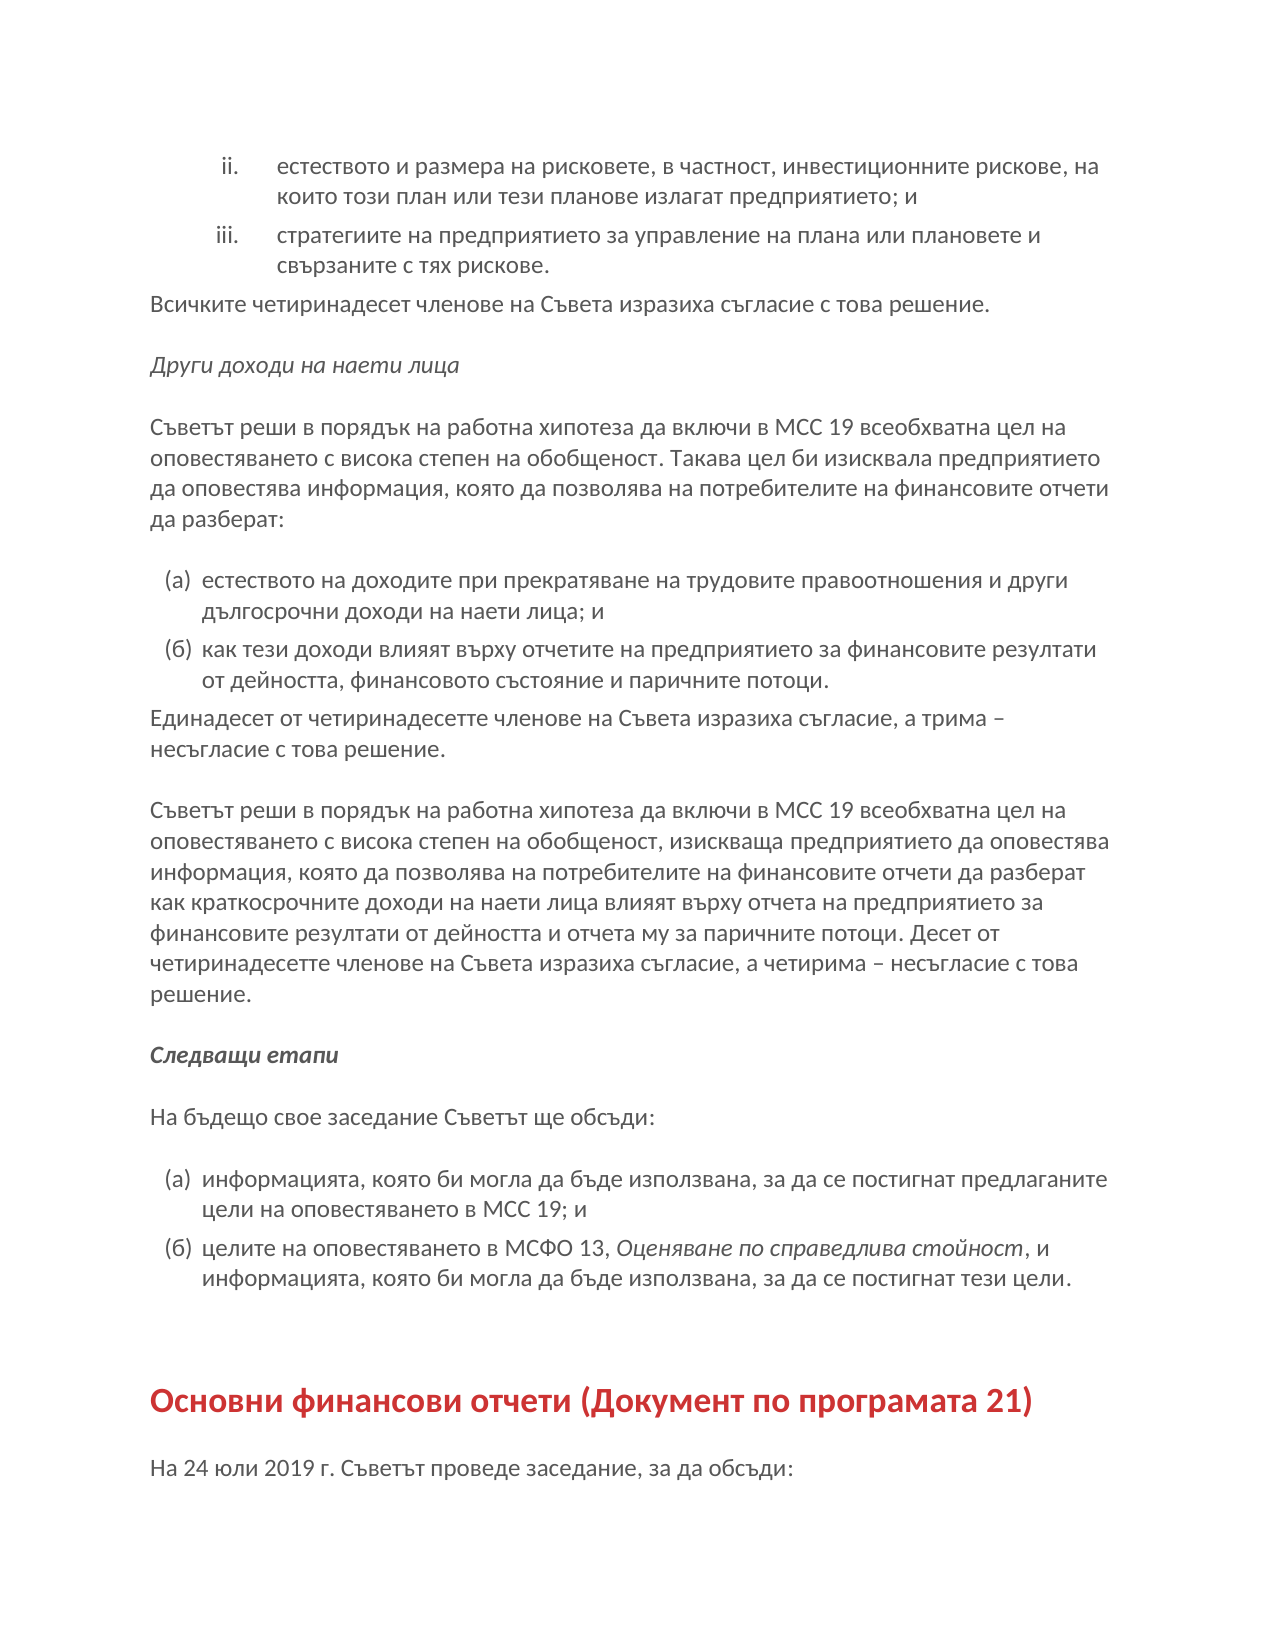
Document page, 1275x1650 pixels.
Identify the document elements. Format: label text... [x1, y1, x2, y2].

list целите на оповестяването в МСФО 13, Оценяване по справедлива стойност, и информацията, която би могла да бъде използвана, за да се постигнат тези цели. [164, 1232, 1125, 1293]
list стратегиите на предприятието за управление на плана или плановете и свързаните с тях рискове. [239, 219, 1125, 280]
text Следващи етапи [150, 1039, 1125, 1070]
list как тези доходи влияят върху отчетите на предприятието за финансовите резултати от дейността, финансовото състояние и паричните потоци. [164, 633, 1125, 694]
list информацията, която би могла да бъде използвана, за да се постигнат предлаганите цели на оповестяването в МСС 19; и [164, 1163, 1125, 1224]
text Съветът реши в порядък на работна хипотеза да включи в МСС 19 всеобхватна цел на оповестяването с висока степен на обобщеност, изискваща предприятието да оповестява информация, която да позволява на потребителите на финансовите отчети да разберат как краткосрочните доходи на наети лица влияят върху отчета на предприятието за финансовите резултати от дейността и отчета му за паричните потоци. Десет от четиринадесетте членове на Съвета изразиха съгласие, а четирима – несъгласие с това решение. [150, 794, 1125, 1008]
list естеството и размера на рисковете, в частност, инвестиционните рискове, на които този план или тези планове излагат предприятието; и [239, 150, 1125, 211]
text На бъдещо свое заседание Съветът ще обсъди: [150, 1101, 1125, 1132]
text Всичките четиринадесет членове на Съвета изразиха съгласие с това решение. [150, 288, 1125, 318]
text Други доходи на наети лица [150, 349, 1125, 380]
text На 24 юли 2019 г. Съветът проведе заседание, за да обсъди: [150, 1453, 1125, 1483]
text Основни финансови отчети (Документ по програмата 21) [150, 1378, 1125, 1421]
text Единадесет от четиринадесетте членове на Съвета изразиха съгласие, а трима – несъгласие с това решение. [150, 702, 1125, 763]
text Съветът реши в порядък на работна хипотеза да включи в МСС 19 всеобхватна цел на оповестяването с висока степен на обобщеност. Такава цел би изисквала предприятието да оповестява информация, която да позволява на потребителите на финансовите отчети да разберат: [150, 411, 1125, 533]
list естеството на доходите при прекратяване на трудовите правоотношения и други дългосрочни доходи на наети лица; и [164, 564, 1125, 626]
